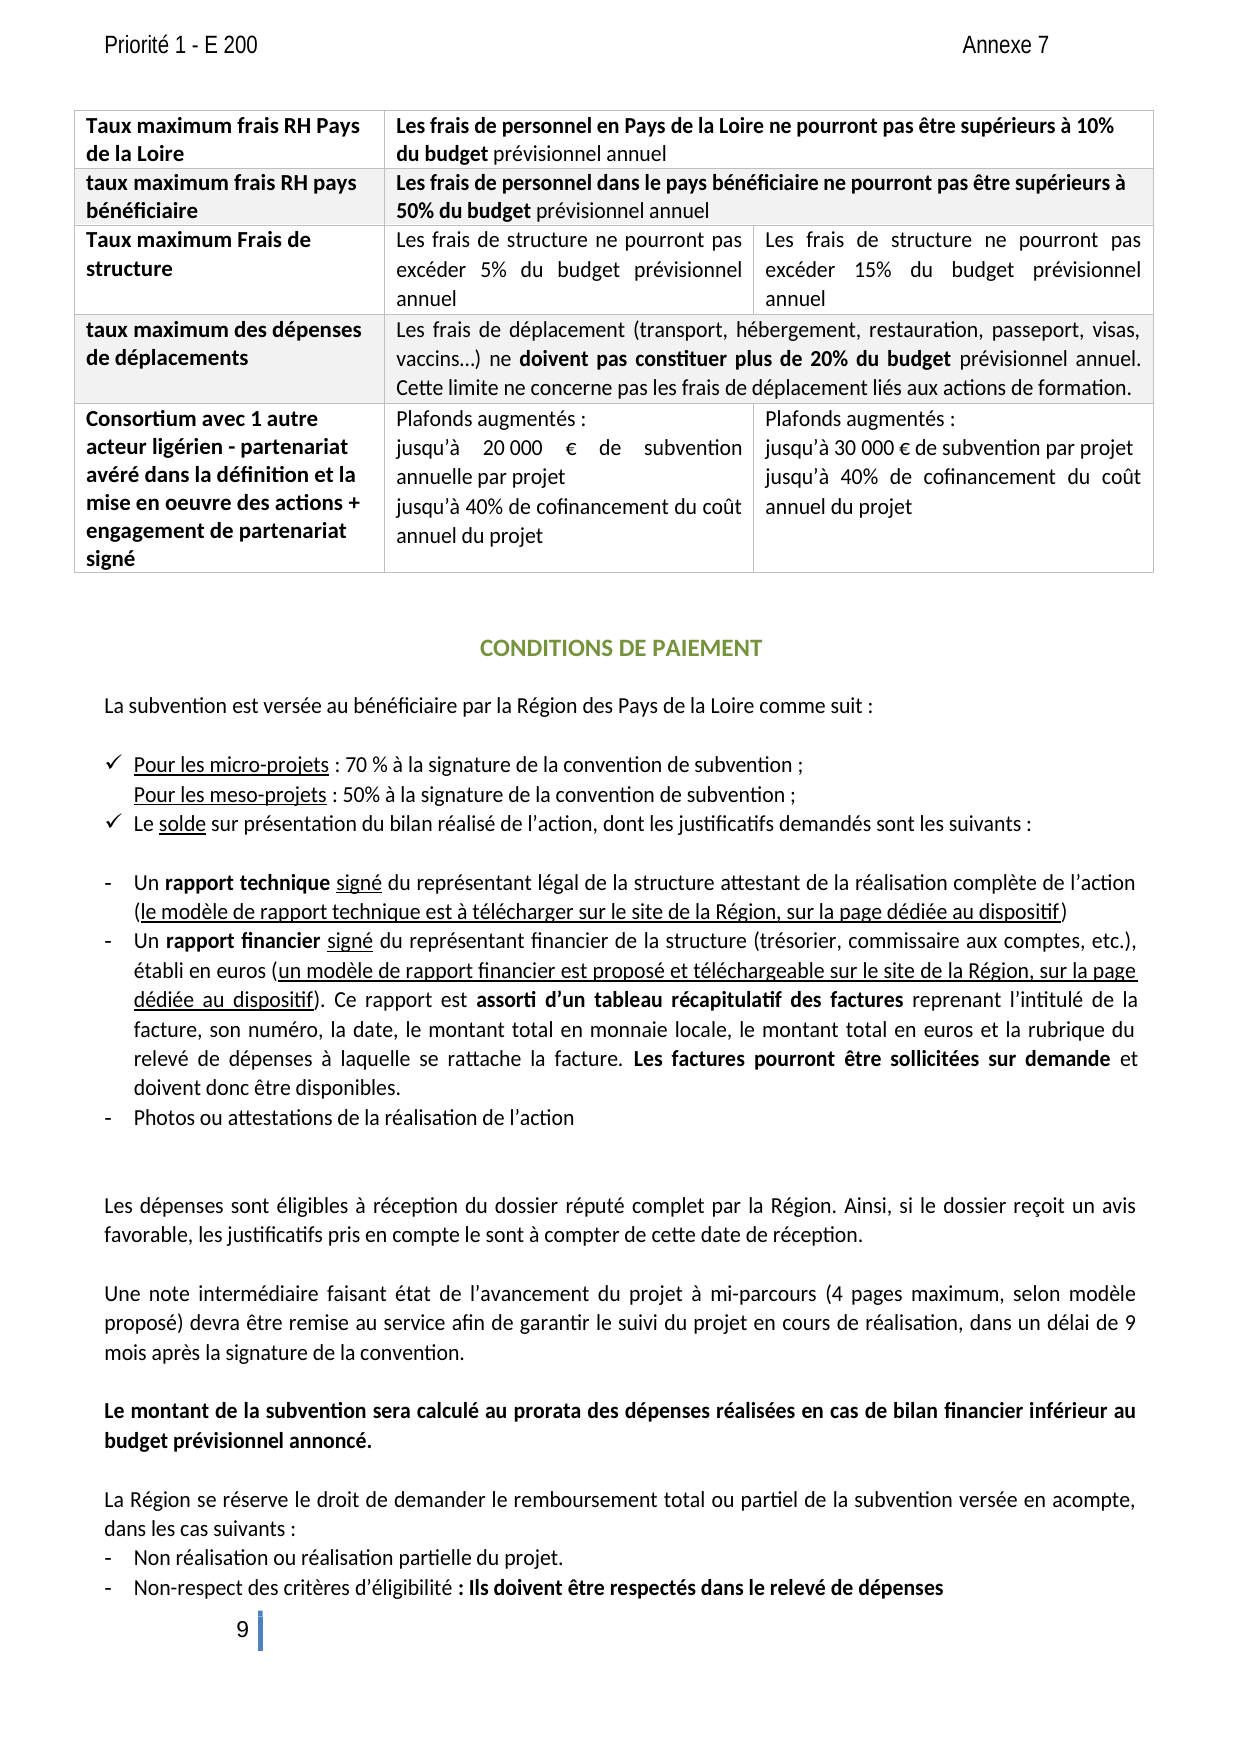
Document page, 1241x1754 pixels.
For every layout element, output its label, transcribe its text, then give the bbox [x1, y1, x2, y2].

list Non-respect des critères d’éligibilité : Ils doivent être respectés dans le relevé de dépenses [104, 1573, 1138, 1601]
table_cell Les frais de personnel dans le pays bénéficiaire ne pourront pas être supérieurs à 50% du budget prévisionnel annuel [385, 169, 1153, 224]
table_cell Taux maximum frais RH Pays de la Loire [75, 111, 384, 167]
table_cell Les frais de structure ne pourront pas excéder 5% du budget prévisionnel annuel [385, 226, 753, 314]
text Les dépenses sont éligibles à réception du dossier réputé complet par la Région. Ainsi, si le dossier reçoit un avis favorable, les justificatifs pris en compte le sont à compter de cette date de réception. [104, 1191, 1138, 1248]
table_cell Les frais de structure ne pourront pas excéder 15% du budget prévisionnel annuel [754, 226, 1153, 314]
text CONDITIONS DE PAIEMENT [104, 632, 1138, 662]
text Une note intermédiaire faisant état de l’avancement du projet à mi-parcours (4 pages maximum, selon modèle proposé) devra être remise au service afin de garantir le suivi du projet en cours de réalisation, dans un délai de 9 mois après la signature de la convention. [104, 1279, 1138, 1366]
list Non réalisation ou réalisation partielle du projet. [104, 1543, 1138, 1571]
list Photos ou attestations de la réalisation de l’action [104, 1103, 1138, 1131]
text Pour les meso-projets : 50% à la signature de la convention de subvention ; [134, 780, 1138, 808]
table_cell Consortium avec 1 autre acteur ligérien - partenariat avéré dans la définition et la mise en oeuvre des actions + engagement de partenariat signé [75, 404, 384, 572]
list Pour les micro-projets : 70 % à la signature de la convention de subvention ; [104, 750, 1138, 778]
list Le solde sur présentation du bilan réalisé de l’action, dont les justificatifs demandés sont les suivants : [104, 809, 1138, 837]
table_cell Plafonds augmentés : jusqu’à 20 000 € de subvention annuelle par projet jusqu’à 40% de cofinancement du coût annuel du projet [385, 404, 753, 572]
table_cell taux maximum des dépenses de déplacements [75, 315, 384, 403]
table_cell Les frais de personnel en Pays de la Loire ne pourront pas être supérieurs à 10% du budget prévisionnel annuel [385, 111, 1153, 167]
table_cell Plafonds augmentés : jusqu’à 30 000 € de subvention par projet jusqu’à 40% de cofinancement du coût annuel du projet [754, 404, 1153, 572]
list Un rapport technique signé du représentant légal de la structure attestant de la réalisation complète de l’action (le modèle de rapport technique est à télécharger sur le site de la Région, sur la page dédiée au dispositif) [104, 868, 1138, 925]
table_cell Taux maximum Frais de structure [75, 226, 384, 314]
text La subvention est versée au bénéficiaire par la Région des Pays de la Loire comme suit : [104, 692, 1138, 719]
text Le montant de la subvention sera calculé au prorata des dépenses réalisées en cas de bilan financier inférieur au budget prévisionnel annoncé. [104, 1397, 1138, 1454]
table_cell taux maximum frais RH pays bénéficiaire [75, 169, 384, 224]
list Un rapport financier signé du représentant financier de la structure (trésorier, commissaire aux comptes, etc.), établi en euros (un modèle de rapport financier est proposé et téléchargeable sur le site de la Région, sur la page dédiée au dispositif). Ce rapport est assorti d’un tableau récapitulatif des factures reprenant l’intitulé de la facture, son numéro, la date, le montant total en monnaie locale, le montant total en euros et la rubrique du relevé de dépenses à laquelle se rattache la facture. Les factures pourront être sollicitées sur demande et doivent donc être disponibles. [104, 927, 1138, 1101]
text La Région se réserve le droit de demander le remboursement total ou partiel de la subvention versée en acompte, dans les cas suivants : [104, 1485, 1138, 1542]
table_cell Les frais de déplacement (transport, hébergement, restauration, passeport, visas, vaccins…) ne doivent pas constituer plus de 20% du budget prévisionnel annuel. Cette limite ne concerne pas les frais de déplacement liés aux actions de formation. [385, 315, 1153, 403]
